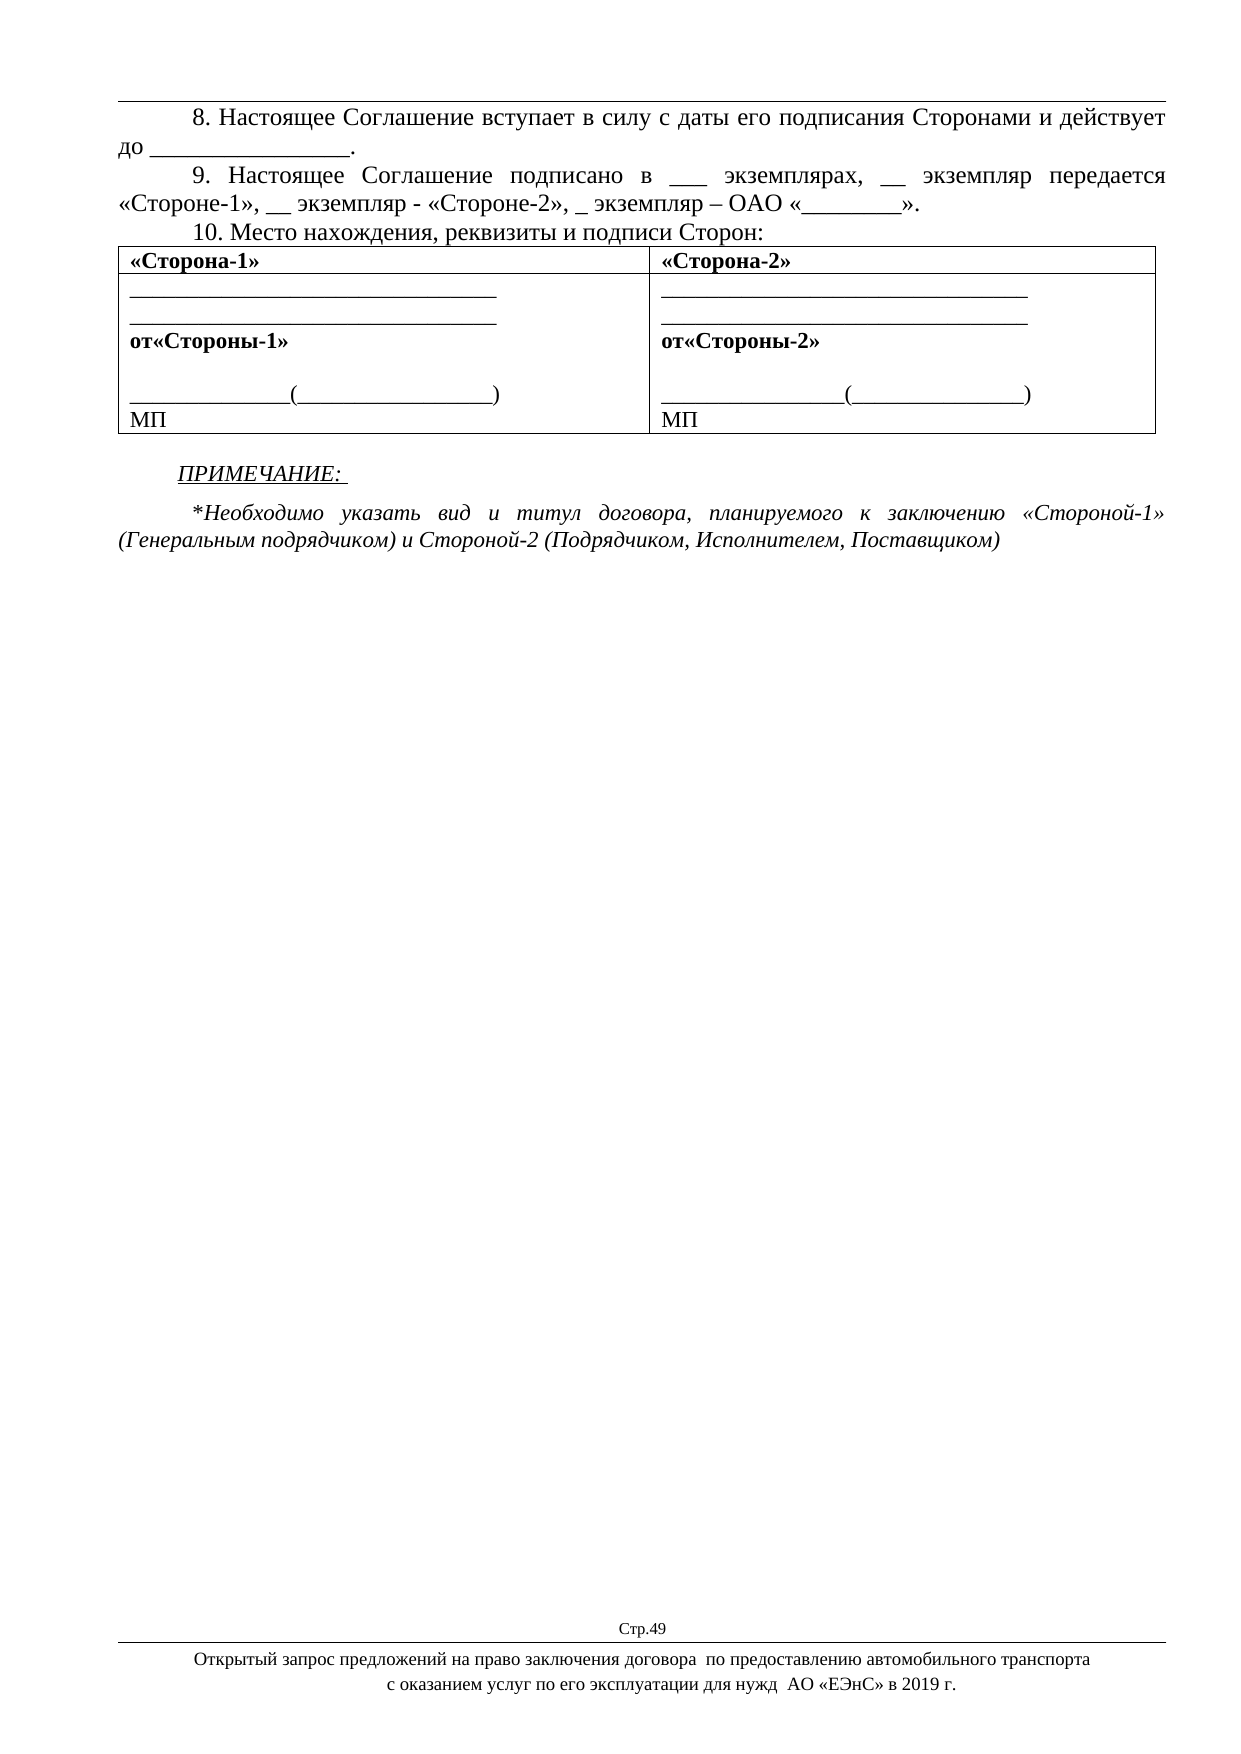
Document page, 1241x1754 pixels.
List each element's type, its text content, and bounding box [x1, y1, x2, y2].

table_cell ________________________________ ________________________________ от«Стороны-2» ________________(_______________) МП [650, 274, 1155, 432]
text 8. Настоящее Соглашение вступает в силу с даты его подписания Сторонами и действует до ________________. [118, 102, 1166, 160]
text ПРИМЕЧАНИЕ: [118, 460, 1166, 486]
text 9. Настоящее Соглашение подписано в ___ экземплярах, __ экземпляр передается «Стороне-1», __ экземпляр - «Стороне-2», _ экземпляр – ОАО «________». [118, 160, 1166, 217]
table_header «Сторона-2» [650, 247, 1155, 273]
text *Необходимо указать вид и титул договора, планируемого к заключению «Стороной-1» (Генеральным подрядчиком) и Стороной-2 (Подрядчиком, Исполнителем, Поставщиком) [118, 499, 1166, 552]
text 10. Место нахождения, реквизиты и подписи Сторон: [118, 217, 1166, 246]
table_cell ________________________________ ________________________________ от«Стороны-1» ______________(_________________) МП [119, 274, 649, 432]
table_header «Сторона-1» [119, 247, 649, 273]
